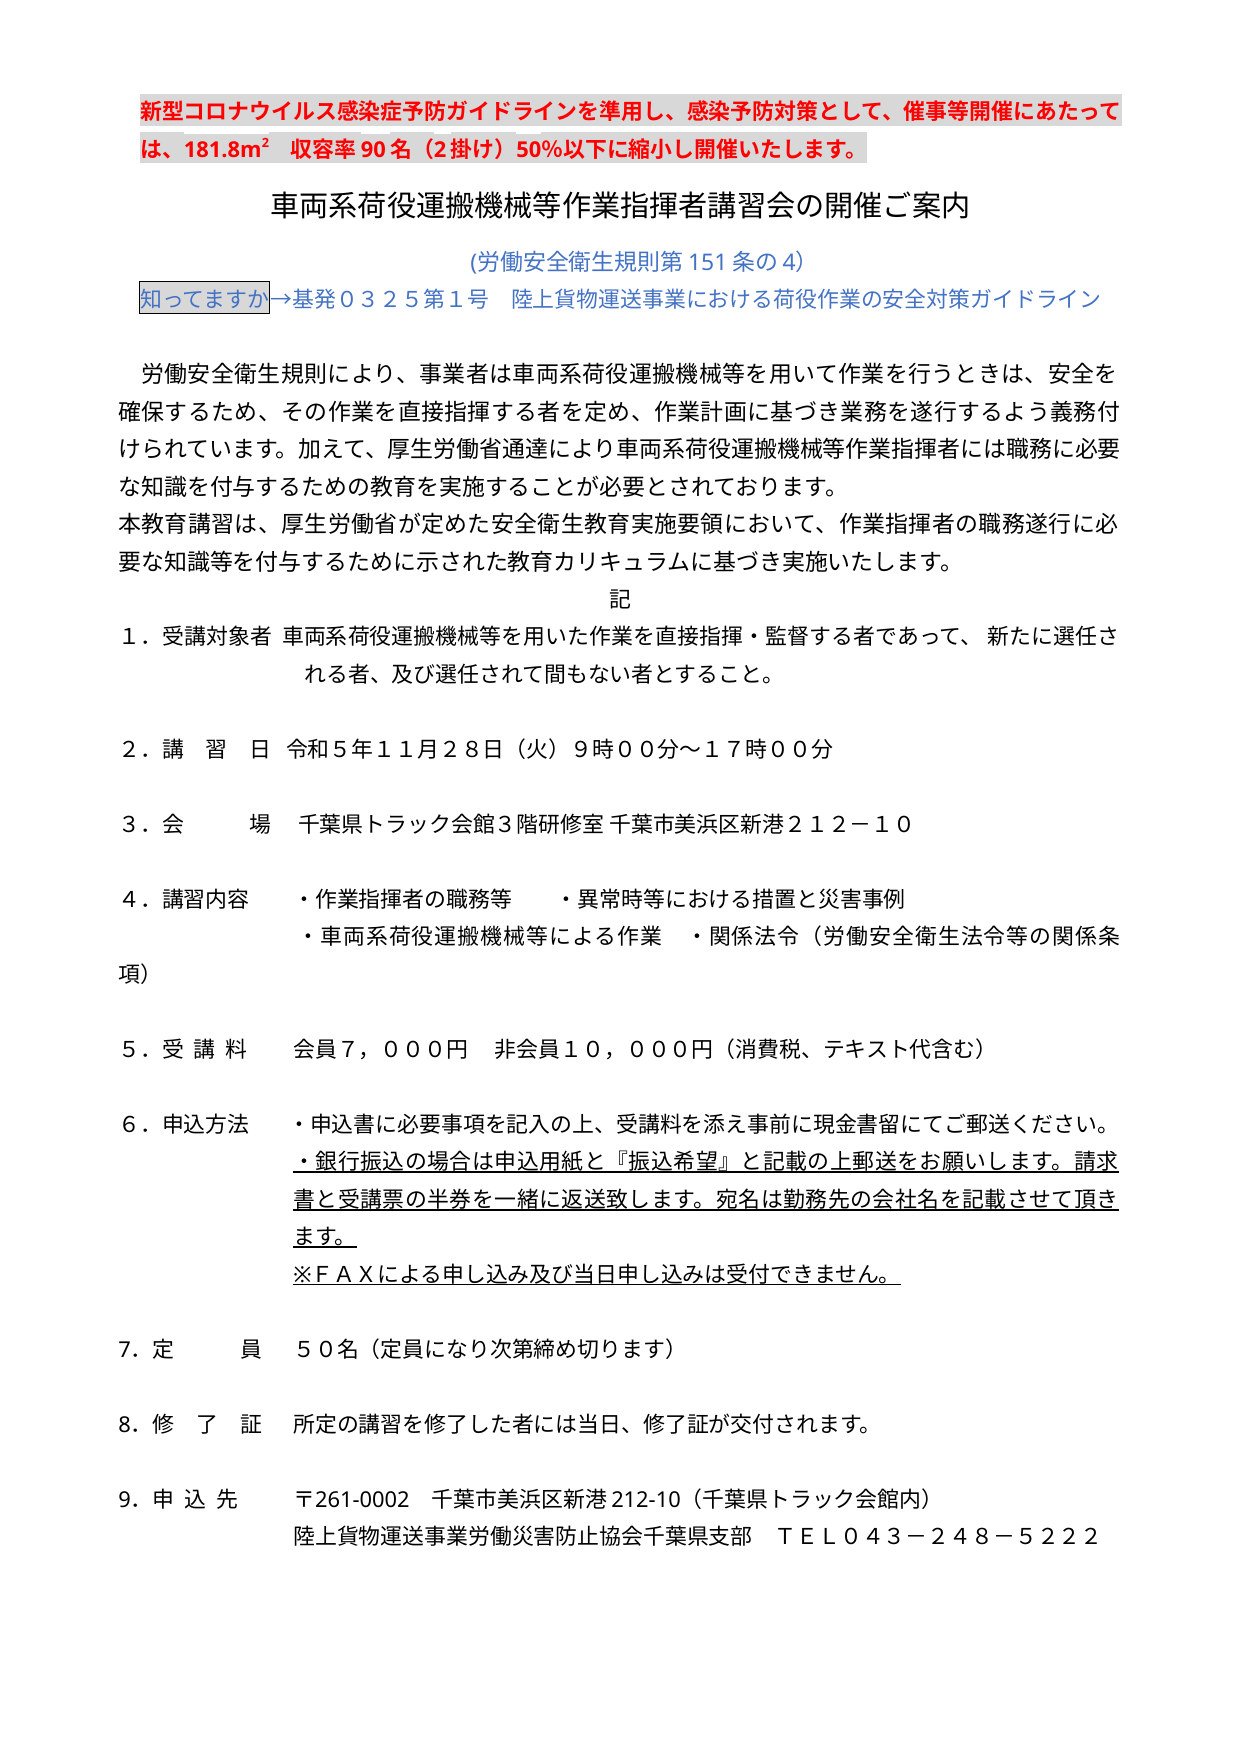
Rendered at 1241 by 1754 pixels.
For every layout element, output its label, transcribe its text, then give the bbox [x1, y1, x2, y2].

text (労働安全衛生規則第151条の4） [118, 241, 1122, 279]
text ２．講 習 日 令和５年１１月２８日（火）９時００分～１７時００分 [118, 729, 1122, 766]
text 記 [118, 579, 1122, 616]
text １．受講対象者 車両系荷役運搬機械等を用いた作業を直接指揮・監督する者であって、 新たに選任される者、及び選任されて間もない者とすること。 [118, 616, 1122, 691]
text ６．申込方法 ・申込書に必要事項を記入の上、受講料を添え事前に現金書留にてご郵送ください。 [118, 1104, 1122, 1141]
text 陸上貨物運送事業労働災害防止協会千葉県支部 ＴＥＬ０４３－２４８－５２２２ [140, 1516, 1122, 1554]
text ４．講習内容 ・作業指揮者の職務等 ・異常時等における措置と災害事例 ・車両系荷役運搬機械等による作業 ・関係法令（労働安全衛生法令等の関係条項） [118, 879, 1122, 991]
text 新型コロナウイルス感染症予防ガイドラインを準用し、感染予防対策として、催事等開催にあたっては、181.8m2 収容率90名（2掛け）50％以下に縮小し開催いたします。 [140, 126, 1122, 166]
text 8．修 了 証 所定の講習を修了した者には当日、修了証が交付されます。 [118, 1404, 1122, 1441]
text ５．受 講 料 会員７，０００円 非会員１０，０００円（消費税、テキスト代含む） [118, 1029, 1122, 1066]
text 9．申 込 先 〒261-0002 千葉市美浜区新港212-10（千葉県トラック会館内） [118, 1479, 1122, 1516]
text ※ＦＡＸによる申し込み及び当日申し込みは受付できません。 [271, 1254, 1122, 1291]
text ・銀行振込の場合は申込用紙と『振込希望』と記載の上郵送をお願いします。請求書と受講票の半券を一緒に返送致します。宛名は勤務先の会社名を記載させて頂きます。 [293, 1141, 1122, 1254]
text 知ってますか→基発０３２５第１号 陸上貨物運送事業における荷役作業の安全対策ガイドライン [118, 279, 1122, 316]
text 労働安全衛生規則により、事業者は車両系荷役運搬機械等を用いて作業を行うときは、安全を確保するため、その作業を直接指揮する者を定め、作業計画に基づき業務を遂行するよう義務付けられています。加えて、厚生労働省通達により車両系荷役運搬機械等作業指揮者には職務に必要な知識を付与するための教育を実施することが必要とされております。 本教育講習は、厚生労働省が定めた安全衛生教育実施要領において、作業指揮者の職務遂行に必要な知識等を付与するために示された教育カリキュラムに基づき実施いたします。 [118, 354, 1122, 579]
text ３．会 場 千葉県トラック会館３階研修室 千葉市美浜区新港２１２－１０ [118, 804, 1122, 841]
text 7．定 員 ５０名（定員になり次第締め切ります） [118, 1329, 1122, 1366]
text 車両系荷役運搬機械等作業指揮者講習会の開催ご案内 [118, 166, 1122, 241]
